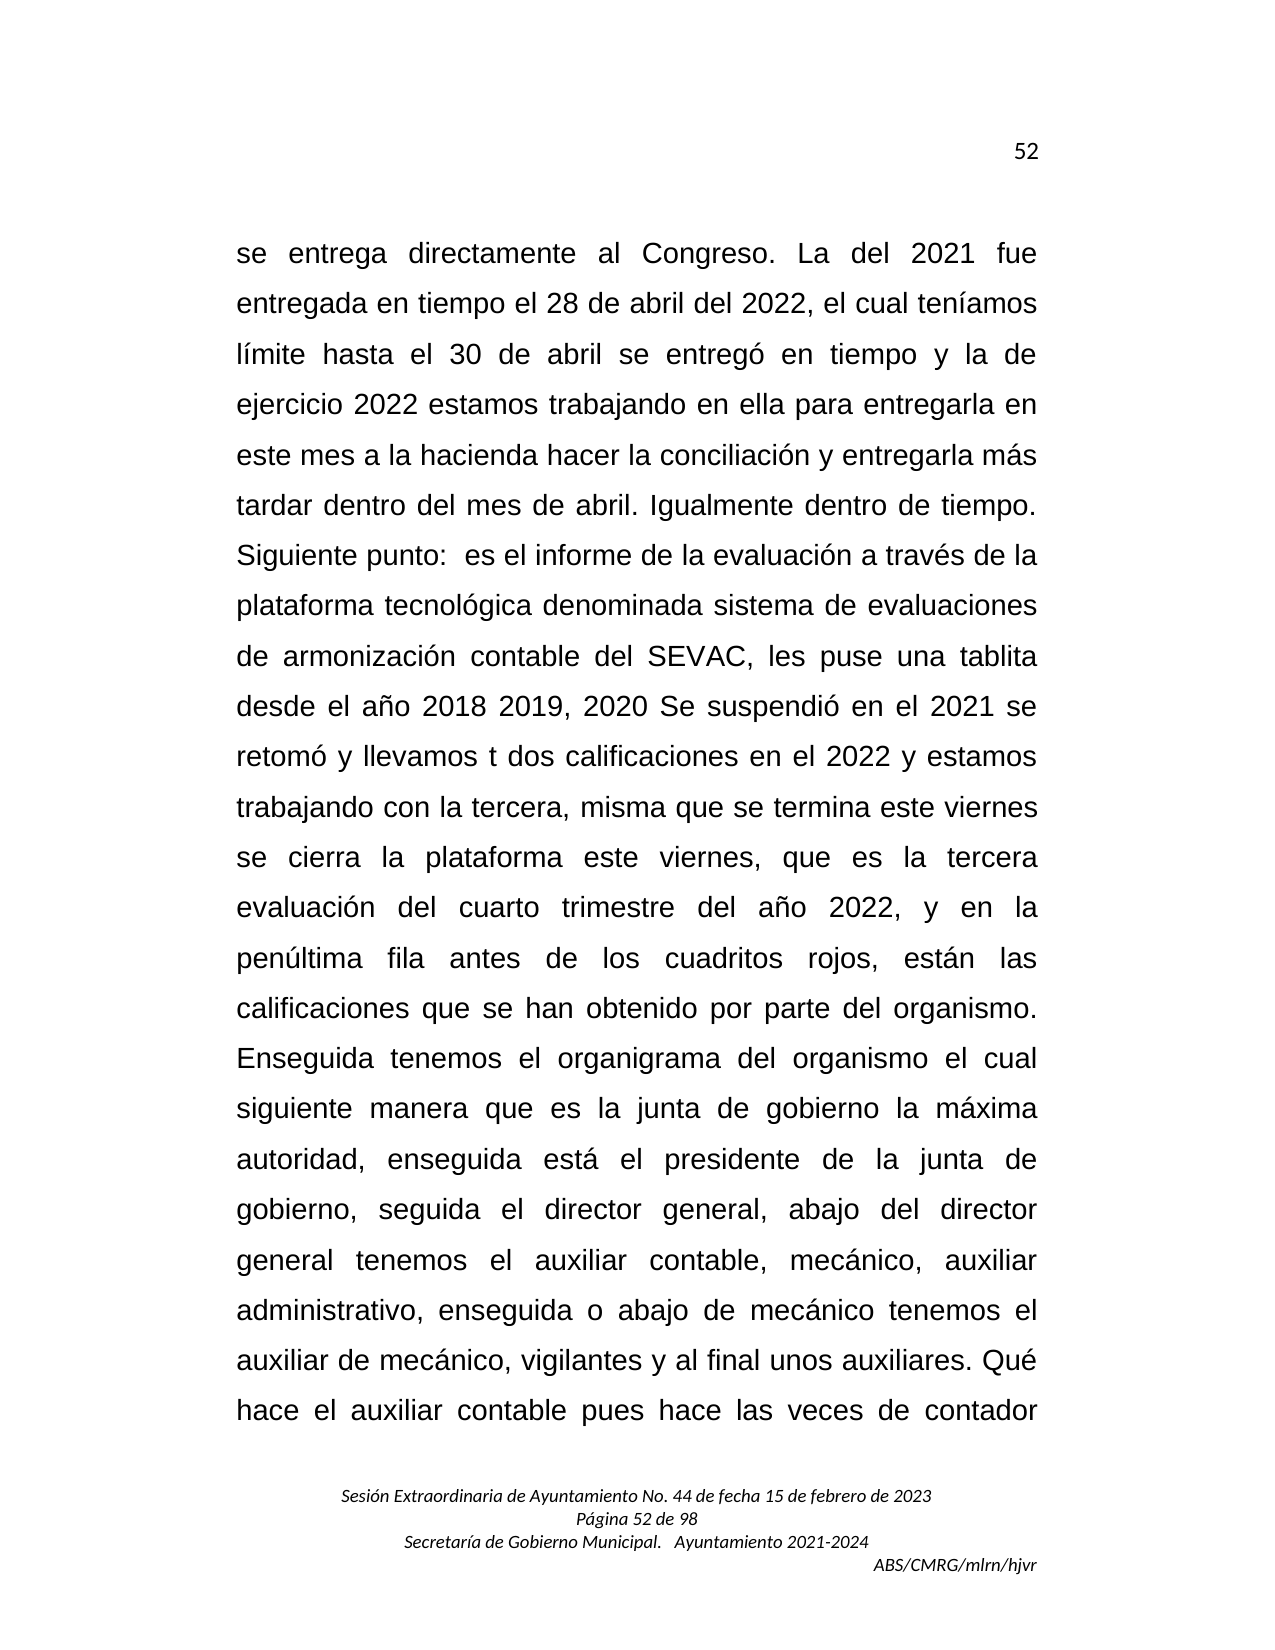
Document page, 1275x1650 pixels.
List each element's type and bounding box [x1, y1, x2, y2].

text [236, 236, 1039, 1427]
